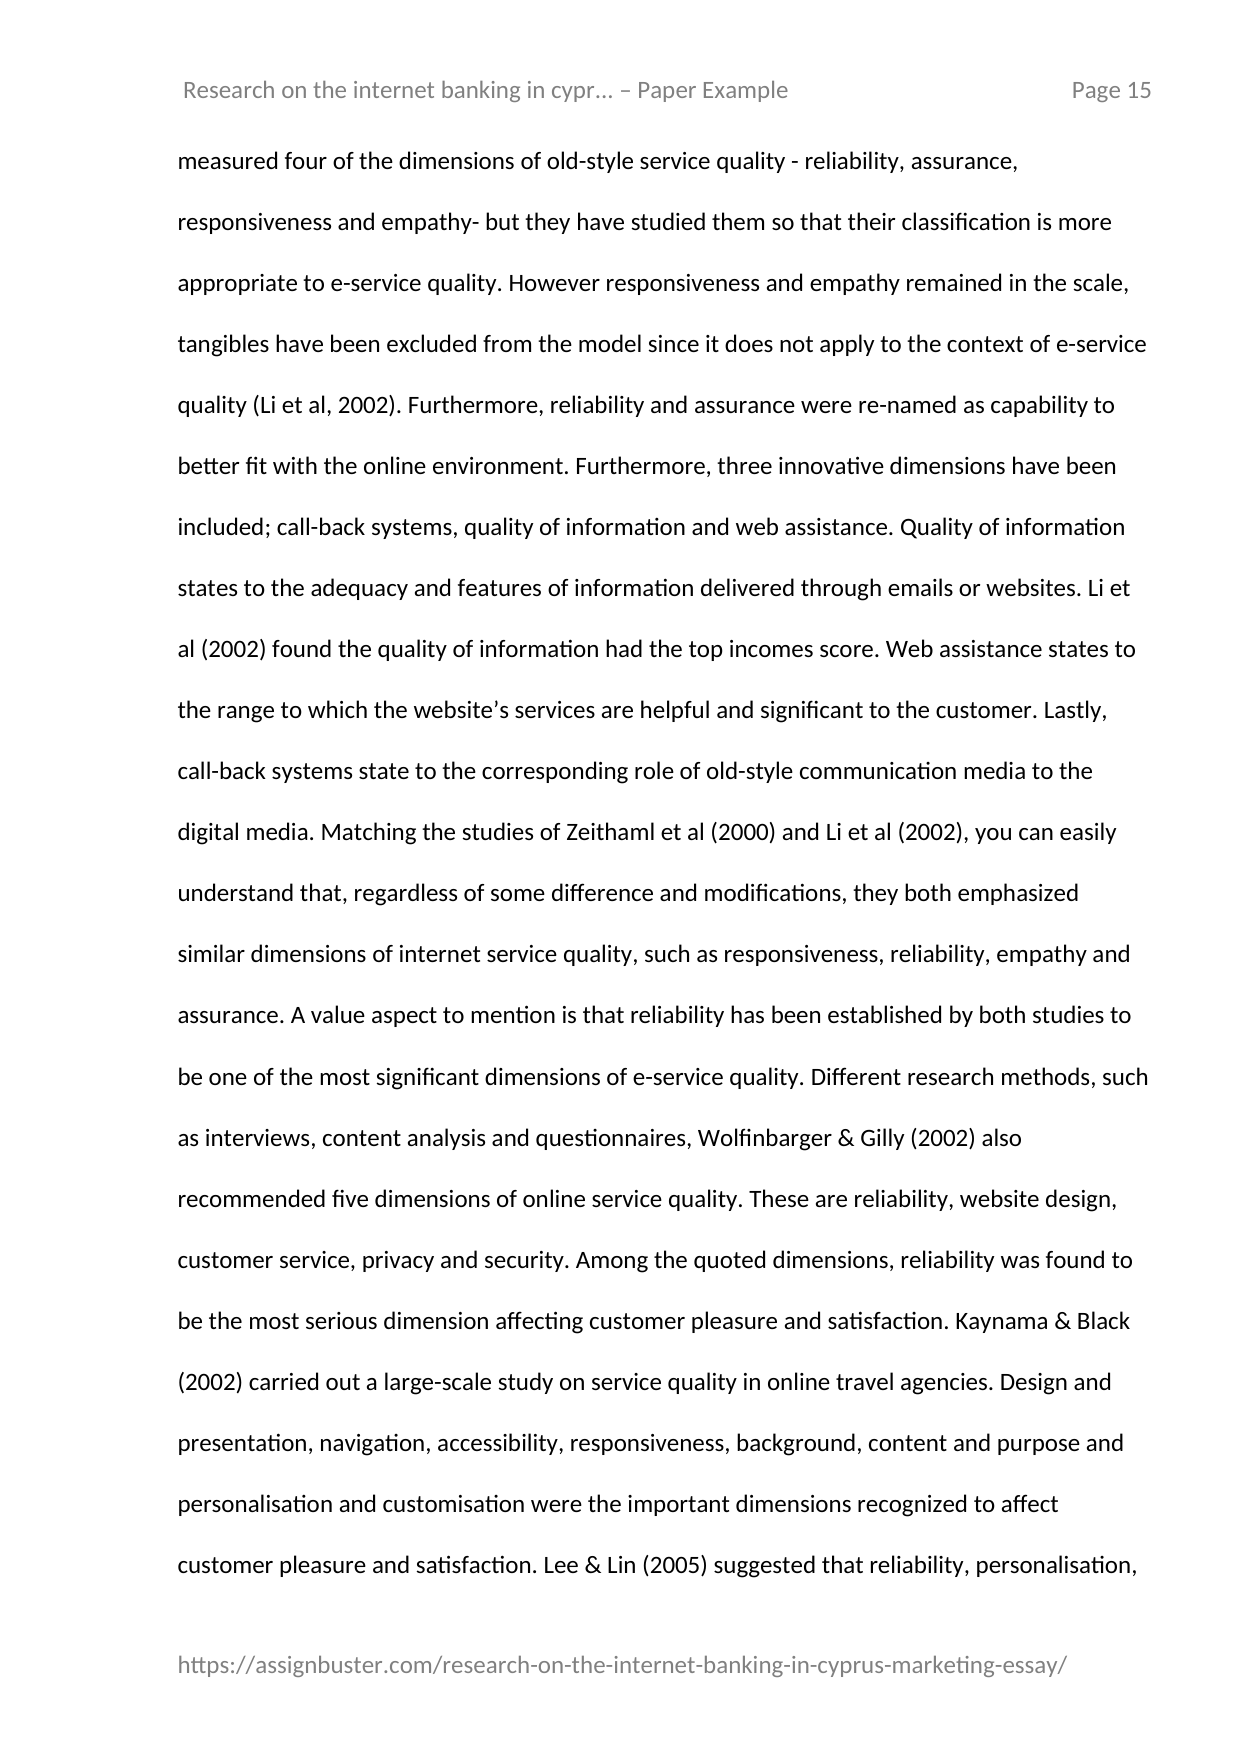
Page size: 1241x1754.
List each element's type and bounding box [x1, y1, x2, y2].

text [177, 145, 1152, 1579]
